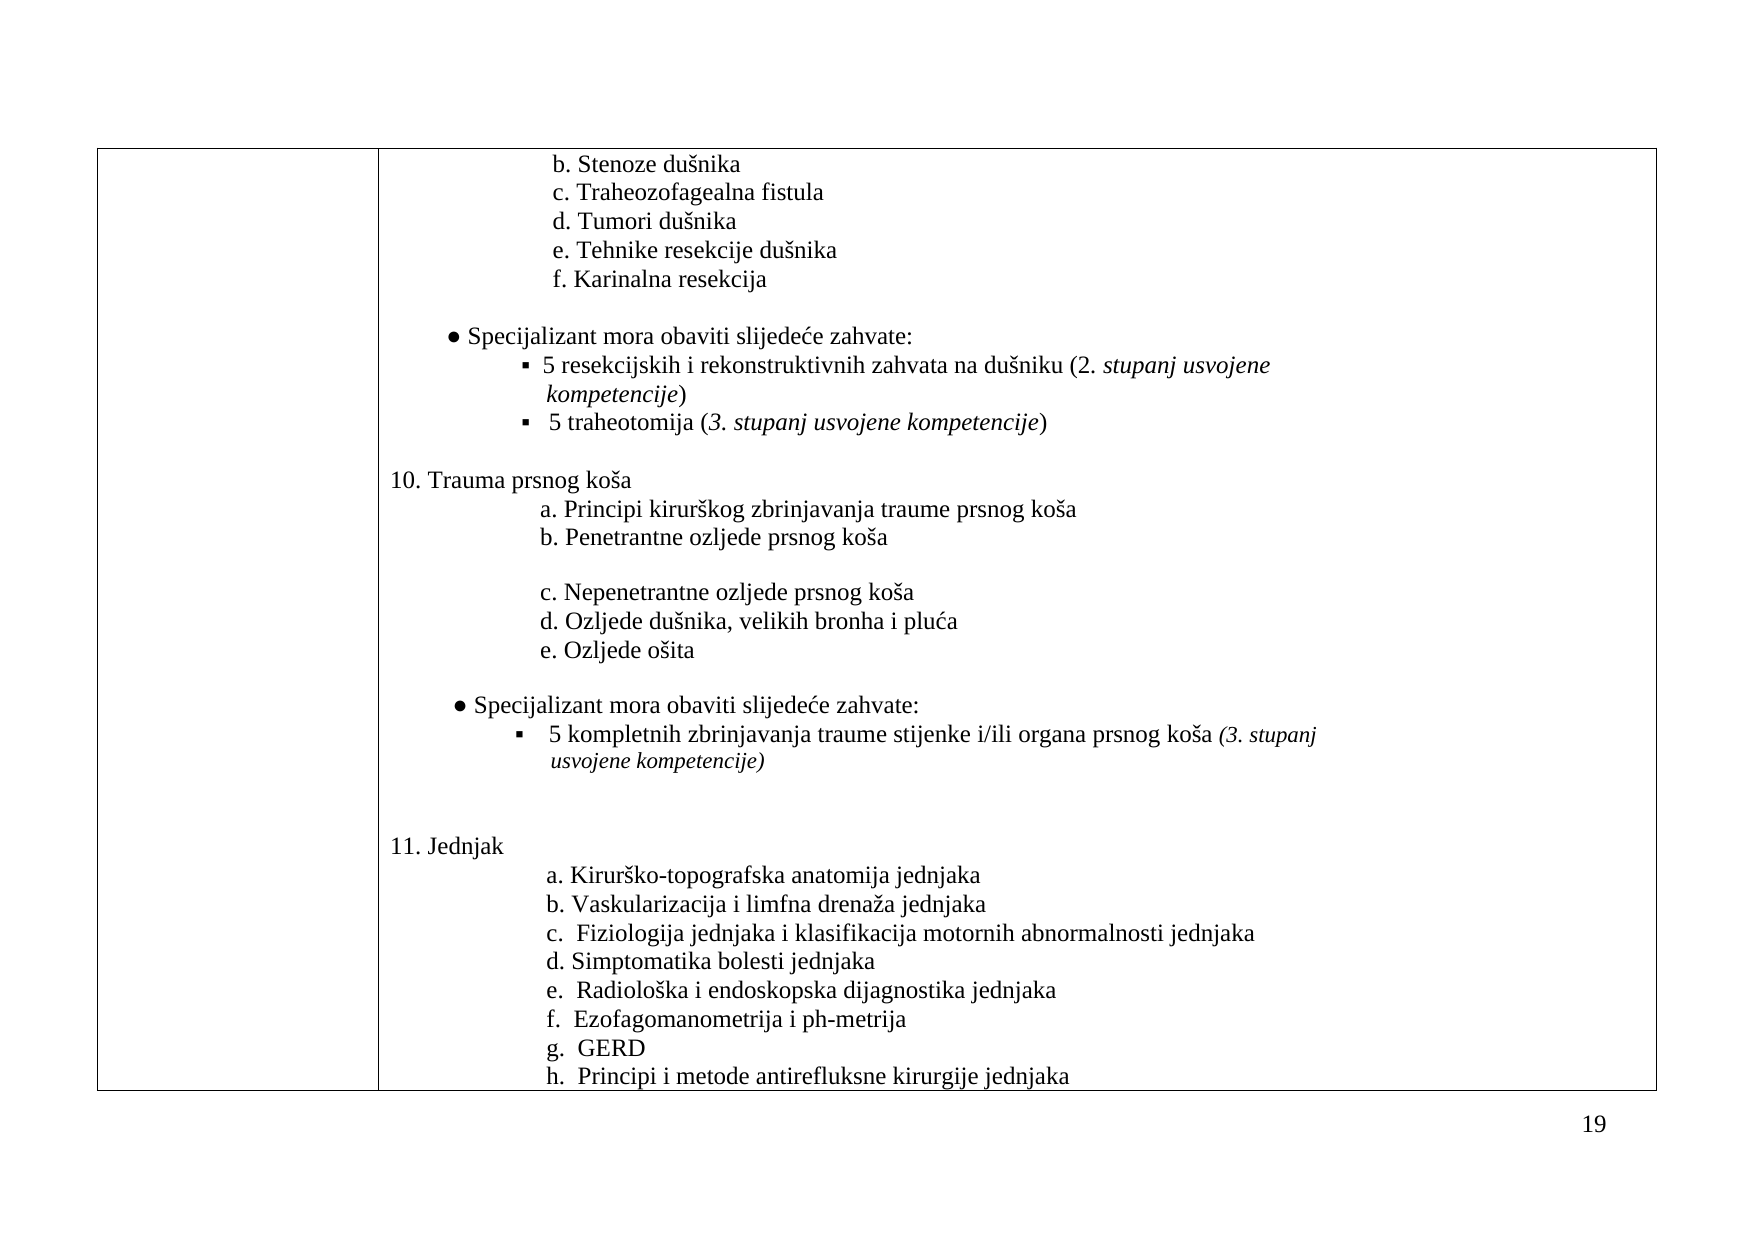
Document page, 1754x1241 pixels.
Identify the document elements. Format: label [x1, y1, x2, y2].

table_cell [98, 149, 378, 1090]
table_cell [379, 149, 1656, 1090]
